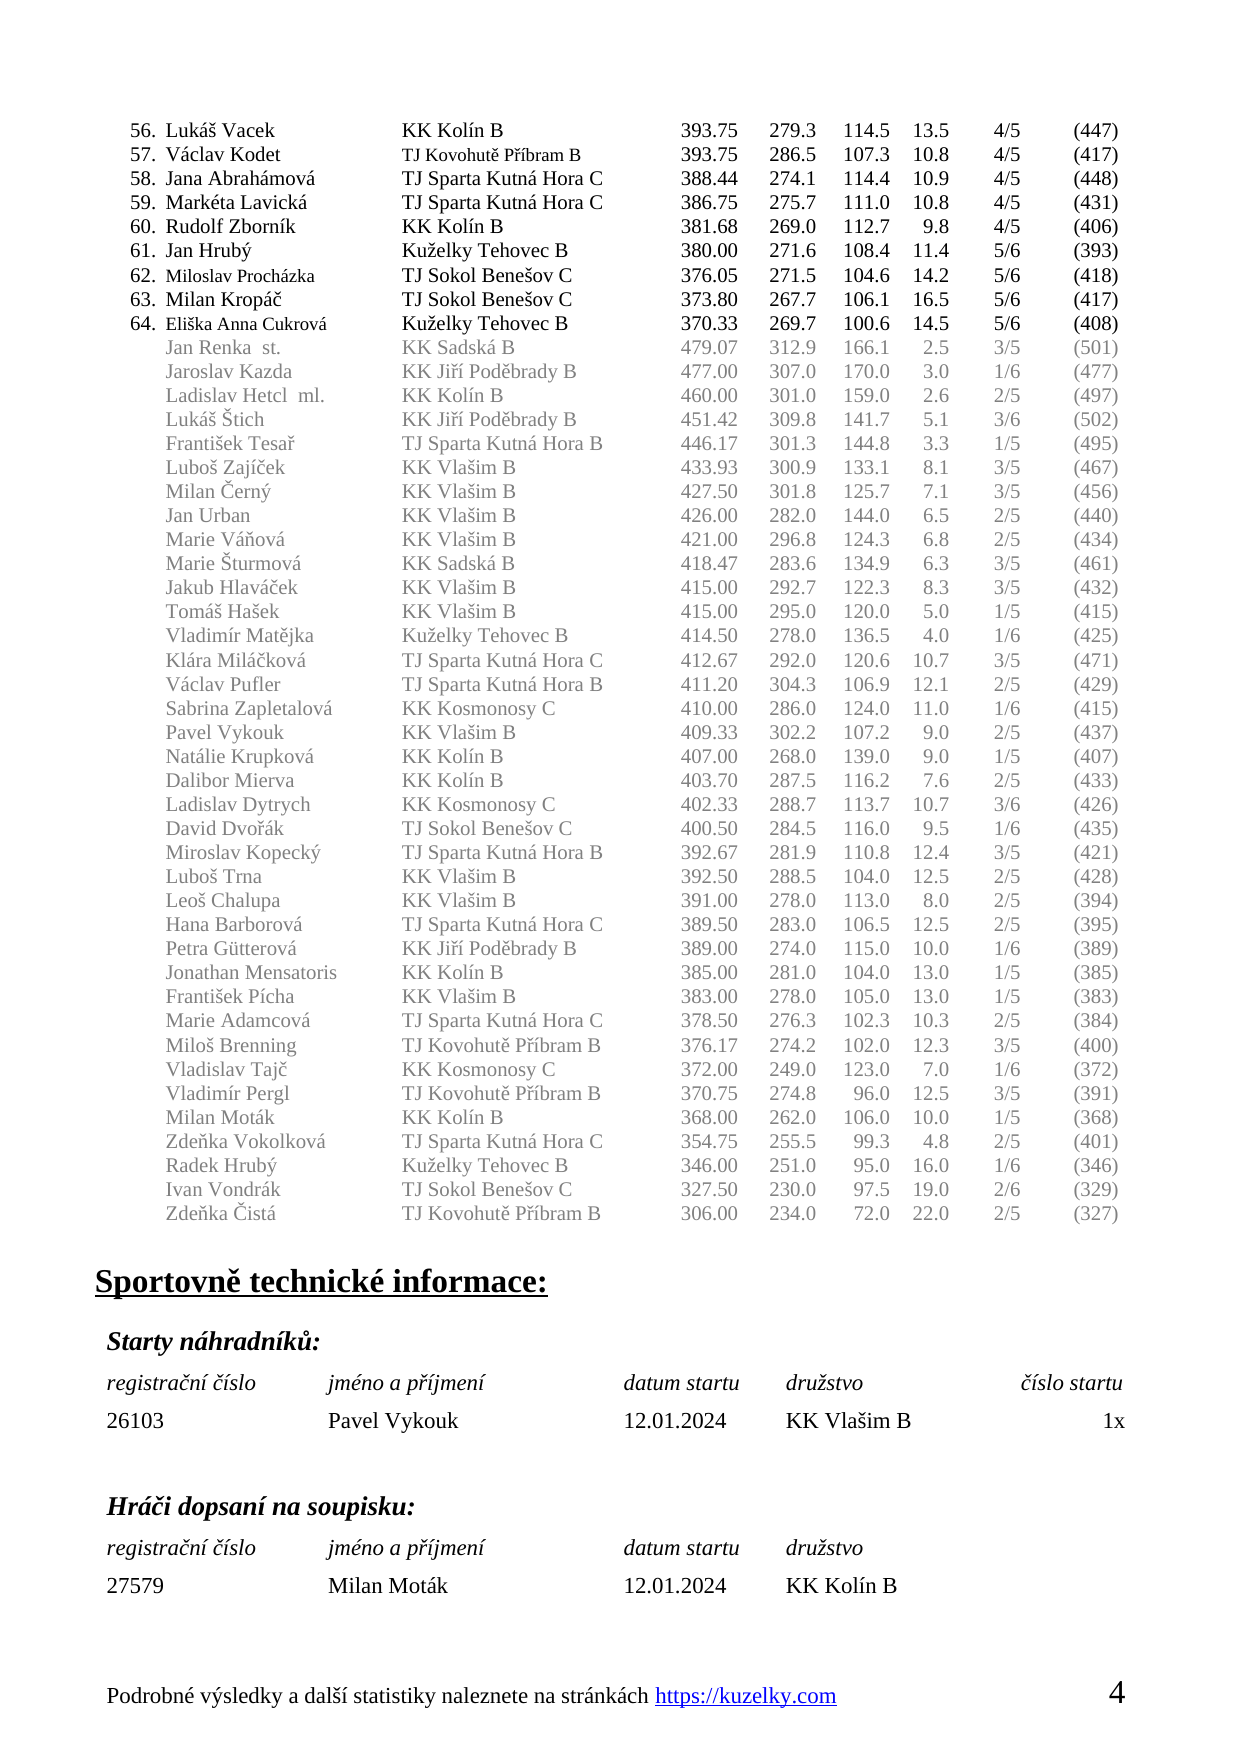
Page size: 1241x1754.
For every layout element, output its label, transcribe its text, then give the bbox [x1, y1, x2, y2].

text Milan Moták KK Kolín B 368.00 262.0 106.0 10.0 1/5 (368) [106, 1105, 1134, 1129]
text Marie Šturmová KK Sadská B 418.47 283.6 134.9 6.3 3/5 (461) [106, 551, 1134, 575]
text Jan Urban KK Vlašim B 426.00 282.0 144.0 6.5 2/5 (440) [106, 503, 1134, 527]
text Luboš Zajíček KK Vlašim B 433.93 300.9 133.1 8.1 3/5 (467) [106, 455, 1134, 479]
text František Pícha KK Vlašim B 383.00 278.0 105.0 13.0 1/5 (383) [106, 984, 1134, 1008]
text Milan Černý KK Vlašim B 427.50 301.8 125.7 7.1 3/5 (456) [106, 479, 1134, 503]
text Jaroslav Kazda KK Jiří Poděbrady B 477.00 307.0 170.0 3.0 1/6 (477) [106, 359, 1134, 383]
text Petra Gütterová KK Jiří Poděbrady B 389.00 274.0 115.0 10.0 1/6 (389) [106, 936, 1134, 960]
text Václav Pufler TJ Sparta Kutná Hora B 411.20 304.3 106.9 12.1 2/5 (429) [106, 672, 1134, 696]
text 58. Jana Abrahámová TJ Sparta Kutná Hora C 388.44 274.1 114.4 10.9 4/5 (448) [106, 166, 1134, 190]
text 60. Rudolf Zborník KK Kolín B 381.68 269.0 112.7 9.8 4/5 (406) [106, 214, 1134, 238]
text Sabrina Zapletalová KK Kosmonosy C 410.00 286.0 124.0 11.0 1/6 (415) [106, 696, 1134, 720]
text Vladimír Matějka Kuželky Tehovec B 414.50 278.0 136.5 4.0 1/6 (425) [106, 623, 1134, 647]
text 61. Jan Hrubý Kuželky Tehovec B 380.00 271.6 108.4 11.4 5/6 (393) [106, 238, 1134, 262]
text registrační číslo jméno a příjmení datum startu družstvo [106, 1533, 1134, 1560]
text Miroslav Kopecký TJ Sparta Kutná Hora B 392.67 281.9 110.8 12.4 3/5 (421) [106, 840, 1134, 864]
text registrační číslo jméno a příjmení datum startu družstvo číslo startu [106, 1368, 1134, 1395]
text Miloš Brenning TJ Kovohutě Příbram B 376.17 274.2 102.0 12.3 3/5 (400) [106, 1032, 1134, 1057]
text Marie Váňová KK Vlašim B 421.00 296.8 124.3 6.8 2/5 (434) [106, 527, 1134, 551]
text Lukáš Štich KK Jiří Poděbrady B 451.42 309.8 141.7 5.1 3/6 (502) [106, 407, 1134, 431]
text Leoš Chalupa KK Vlašim B 391.00 278.0 113.0 8.0 2/5 (394) [106, 888, 1134, 912]
text Ladislav Dytrych KK Kosmonosy C 402.33 288.7 113.7 10.7 3/6 (426) [106, 792, 1134, 816]
text Ladislav Hetcl ml. KK Kolín B 460.00 301.0 159.0 2.6 2/5 (497) [106, 383, 1134, 407]
text František Tesař TJ Sparta Kutná Hora B 446.17 301.3 144.8 3.3 1/5 (495) [106, 431, 1134, 455]
text 59. Markéta Lavická TJ Sparta Kutná Hora C 386.75 275.7 111.0 10.8 4/5 (431) [106, 190, 1134, 214]
text Vladislav Tajč KK Kosmonosy C 372.00 249.0 123.0 7.0 1/6 (372) [106, 1057, 1134, 1081]
text 64. Eliška Anna Cukrová Kuželky Tehovec B 370.33 269.7 100.6 14.5 5/6 (408) [106, 311, 1134, 335]
text Jan Renka st. KK Sadská B 479.07 312.9 166.1 2.5 3/5 (501) [106, 335, 1134, 359]
text Ivan Vondrák TJ Sokol Benešov C 327.50 230.0 97.5 19.0 2/6 (329) [106, 1177, 1134, 1201]
text Pavel Vykouk KK Vlašim B 409.33 302.2 107.2 9.0 2/5 (437) [106, 720, 1134, 744]
subtitle Hráči dopsaní na soupisku: [106, 1459, 1134, 1521]
text Klára Miláčková TJ Sparta Kutná Hora C 412.67 292.0 120.6 10.7 3/5 (471) [106, 647, 1134, 672]
text Marie Adamcová TJ Sparta Kutná Hora C 378.50 276.3 102.3 10.3 2/5 (384) [106, 1008, 1134, 1032]
text 62. Miloslav Procházka TJ Sokol Benešov C 376.05 271.5 104.6 14.2 5/6 (418) [106, 262, 1134, 287]
text Hana Barborová TJ Sparta Kutná Hora C 389.50 283.0 106.5 12.5 2/5 (395) [106, 912, 1134, 936]
text Zdeňka Čistá TJ Kovohutě Příbram B 306.00 234.0 72.0 22.0 2/5 (327) [106, 1201, 1134, 1225]
text Jonathan Mensatoris KK Kolín B 385.00 281.0 104.0 13.0 1/5 (385) [106, 960, 1134, 984]
text Radek Hrubý Kuželky Tehovec B 346.00 251.0 95.0 16.0 1/6 (346) [106, 1153, 1134, 1177]
text 26103 Pavel Vykouk 12.01.2024 KK Vlašim B 1x [106, 1407, 1134, 1434]
text Dalibor Mierva KK Kolín B 403.70 287.5 116.2 7.6 2/5 (433) [106, 768, 1134, 792]
subtitle Starty náhradníků: [106, 1325, 1134, 1356]
text Jakub Hlaváček KK Vlašim B 415.00 292.7 122.3 8.3 3/5 (432) [106, 575, 1134, 599]
text David Dvořák TJ Sokol Benešov C 400.50 284.5 116.0 9.5 1/6 (435) [106, 816, 1134, 840]
text 57. Václav Kodet TJ Kovohutě Příbram B 393.75 286.5 107.3 10.8 4/5 (417) [106, 142, 1134, 166]
text Sportovně technické informace: [94, 1262, 1145, 1300]
text Tomáš Hašek KK Vlašim B 415.00 295.0 120.0 5.0 1/5 (415) [106, 599, 1134, 623]
text 63. Milan Kropáč TJ Sokol Benešov C 373.80 267.7 106.1 16.5 5/6 (417) [106, 287, 1134, 311]
text 27579 Milan Moták 12.01.2024 KK Kolín B [106, 1572, 1134, 1599]
text Zdeňka Vokolková TJ Sparta Kutná Hora C 354.75 255.5 99.3 4.8 2/5 (401) [106, 1129, 1134, 1153]
text Natálie Krupková KK Kolín B 407.00 268.0 139.0 9.0 1/5 (407) [106, 744, 1134, 768]
text Vladimír Pergl TJ Kovohutě Příbram B 370.75 274.8 96.0 12.5 3/5 (391) [106, 1081, 1134, 1105]
text 56. Lukáš Vacek KK Kolín B 393.75 279.3 114.5 13.5 4/5 (447) [106, 118, 1134, 142]
text Luboš Trna KK Vlašim B 392.50 288.5 104.0 12.5 2/5 (428) [106, 864, 1134, 888]
